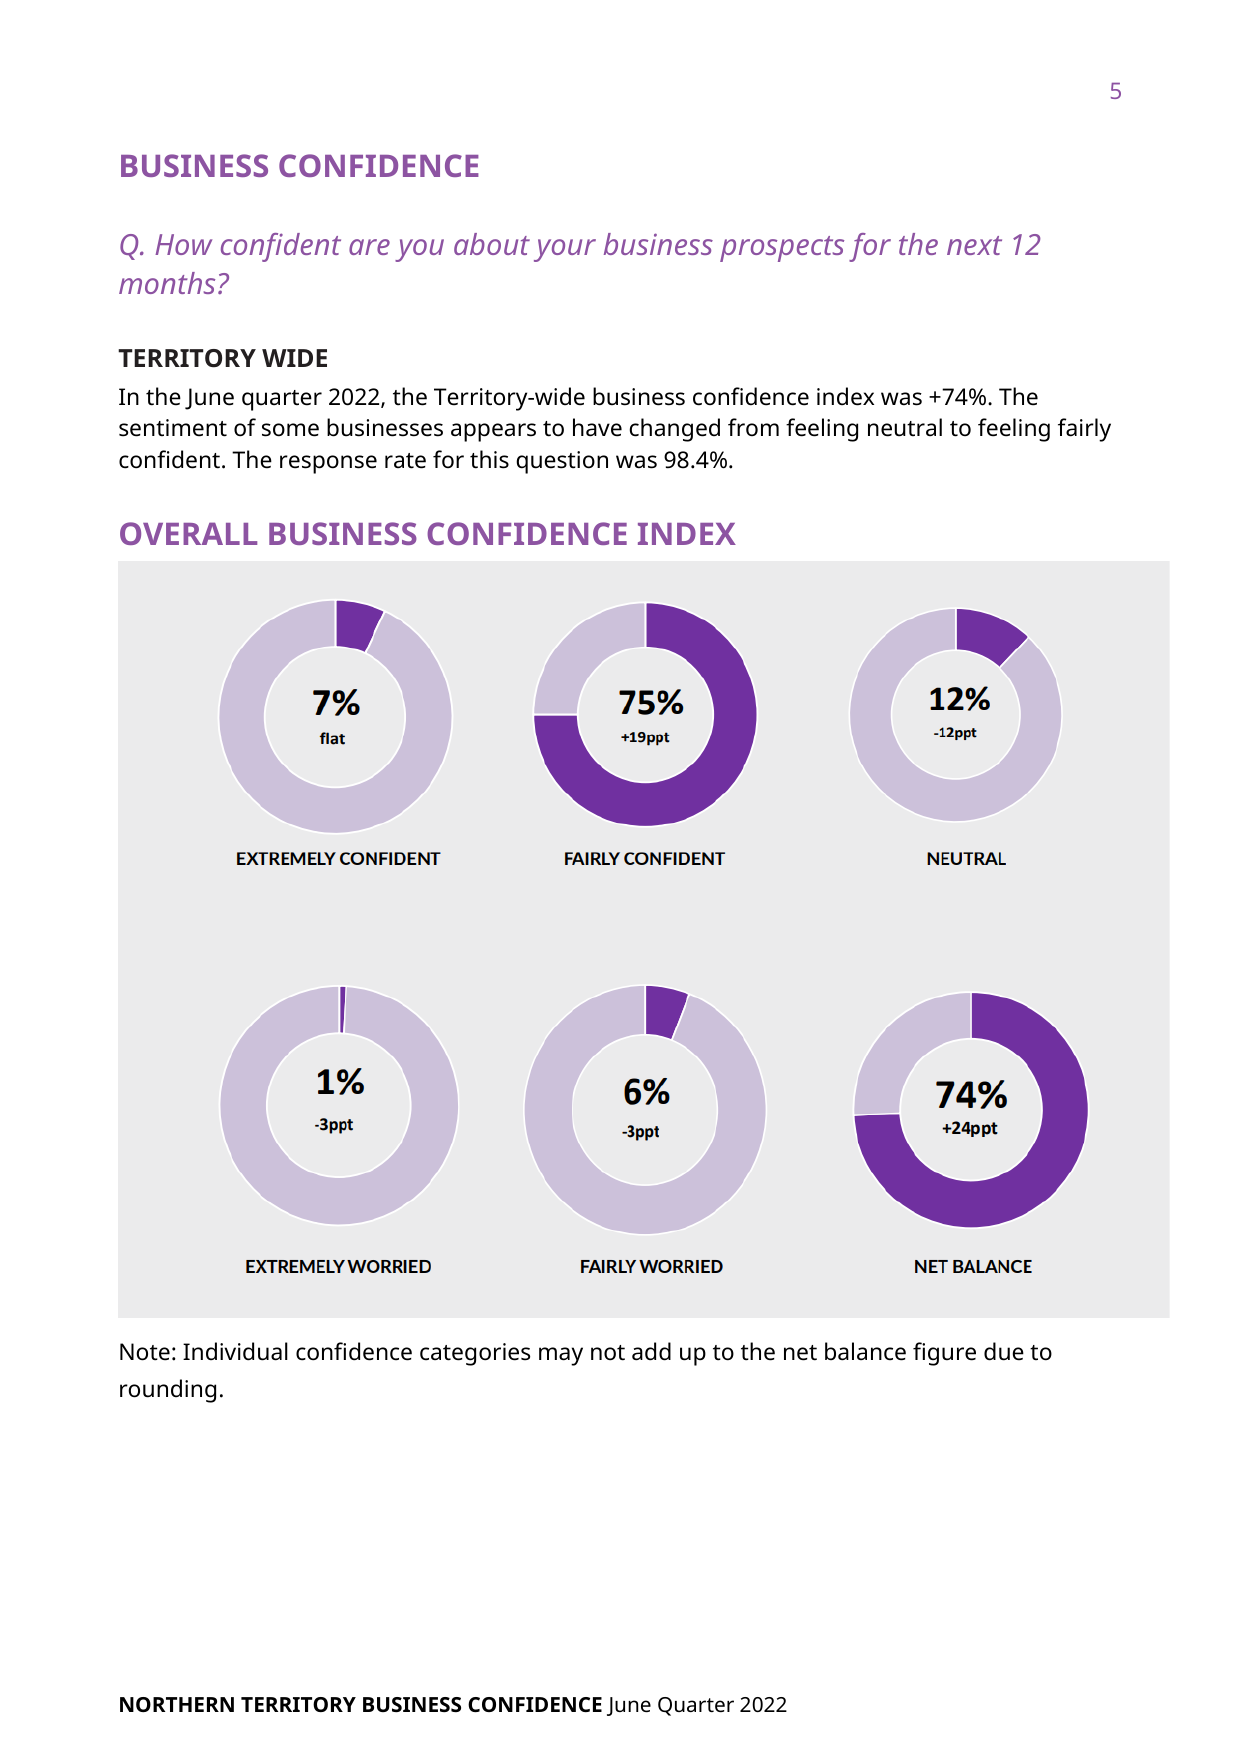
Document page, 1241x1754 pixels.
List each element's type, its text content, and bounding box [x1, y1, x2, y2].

subtitle Overall business confidence index [118, 512, 1122, 555]
subtitle Territory wide [118, 341, 1122, 375]
text In the June quarter 2022, the Territory-wide business confidence index was +74%. The sentiment of some businesses appears to have changed from feeling neutral to feeling fairly confident. The response rate for this question was 98.4%. [118, 381, 1122, 475]
picture [118, 561, 1170, 1318]
text Q. How confident are you about your business prospects for the next 12 months? [118, 224, 1122, 303]
subtitle Business confidence [118, 144, 1122, 186]
text Note: Individual confidence categories may not add up to the net balance figure due to rounding. [118, 1336, 1122, 1405]
